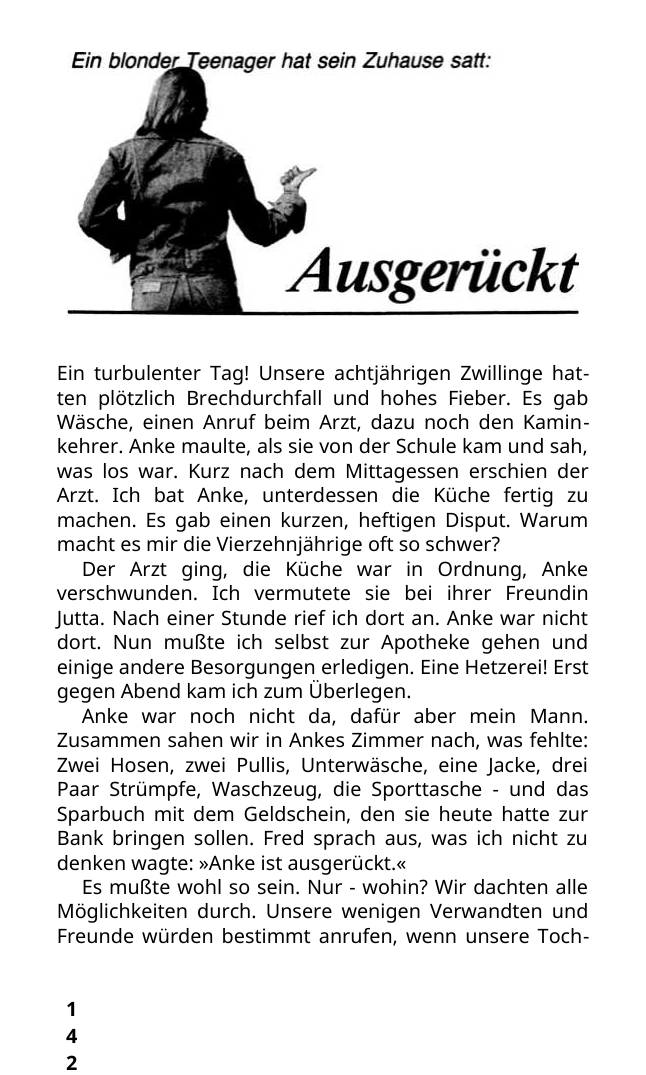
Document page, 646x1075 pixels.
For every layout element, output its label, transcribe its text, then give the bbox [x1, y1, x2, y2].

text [57, 875, 589, 948]
text Der Arzt ging, die Küche war in Ordnung, Anke verschwunden. Ich vermutete sie bei ihrer Freundin Jutta. Nach einer Stunde rief ich dort an. Anke war nicht dort. Nun mußte ich selbst zur Apotheke gehen und einige andere Besorgungen erledigen. Eine Hetzerei! Erst gegen Abend kam ich zum Überlegen. [57, 557, 589, 703]
text Anke war noch nicht da, dafür aber mein Mann. Zusammen sahen wir in Ankes Zimmer nach, was fehlte: Zwei Hosen, zwei Pullis, Unterwäsche, eine Jacke, drei Paar Strümpfe, Waschzeug, die Sporttasche - und das Sparbuch mit dem Geldschein, den sie heute hatte zur Bank bringen sollen. Fred sprach aus, was ich nicht zu denken wagte: »Anke ist ausgerückt.« [57, 703, 589, 875]
picture [67, 52, 579, 317]
text Ein turbulenter Tag! Unsere achtjährigen Zwillinge hatten plötzlich Brechdurchfall und hohes Fieber. Es gab Wäsche, einen Anruf beim Arzt, dazu noch den Kaminkehrer. Anke maulte, als sie von der Schule kam und sah, was los war. Kurz nach dem Mittagessen erschien der Arzt. Ich bat Anke, unterdessen die Küche fertig zu machen. Es gab einen kurzen, heftigen Disput. Warum macht es mir die Vierzehnjährige oft so schwer? [57, 361, 589, 557]
